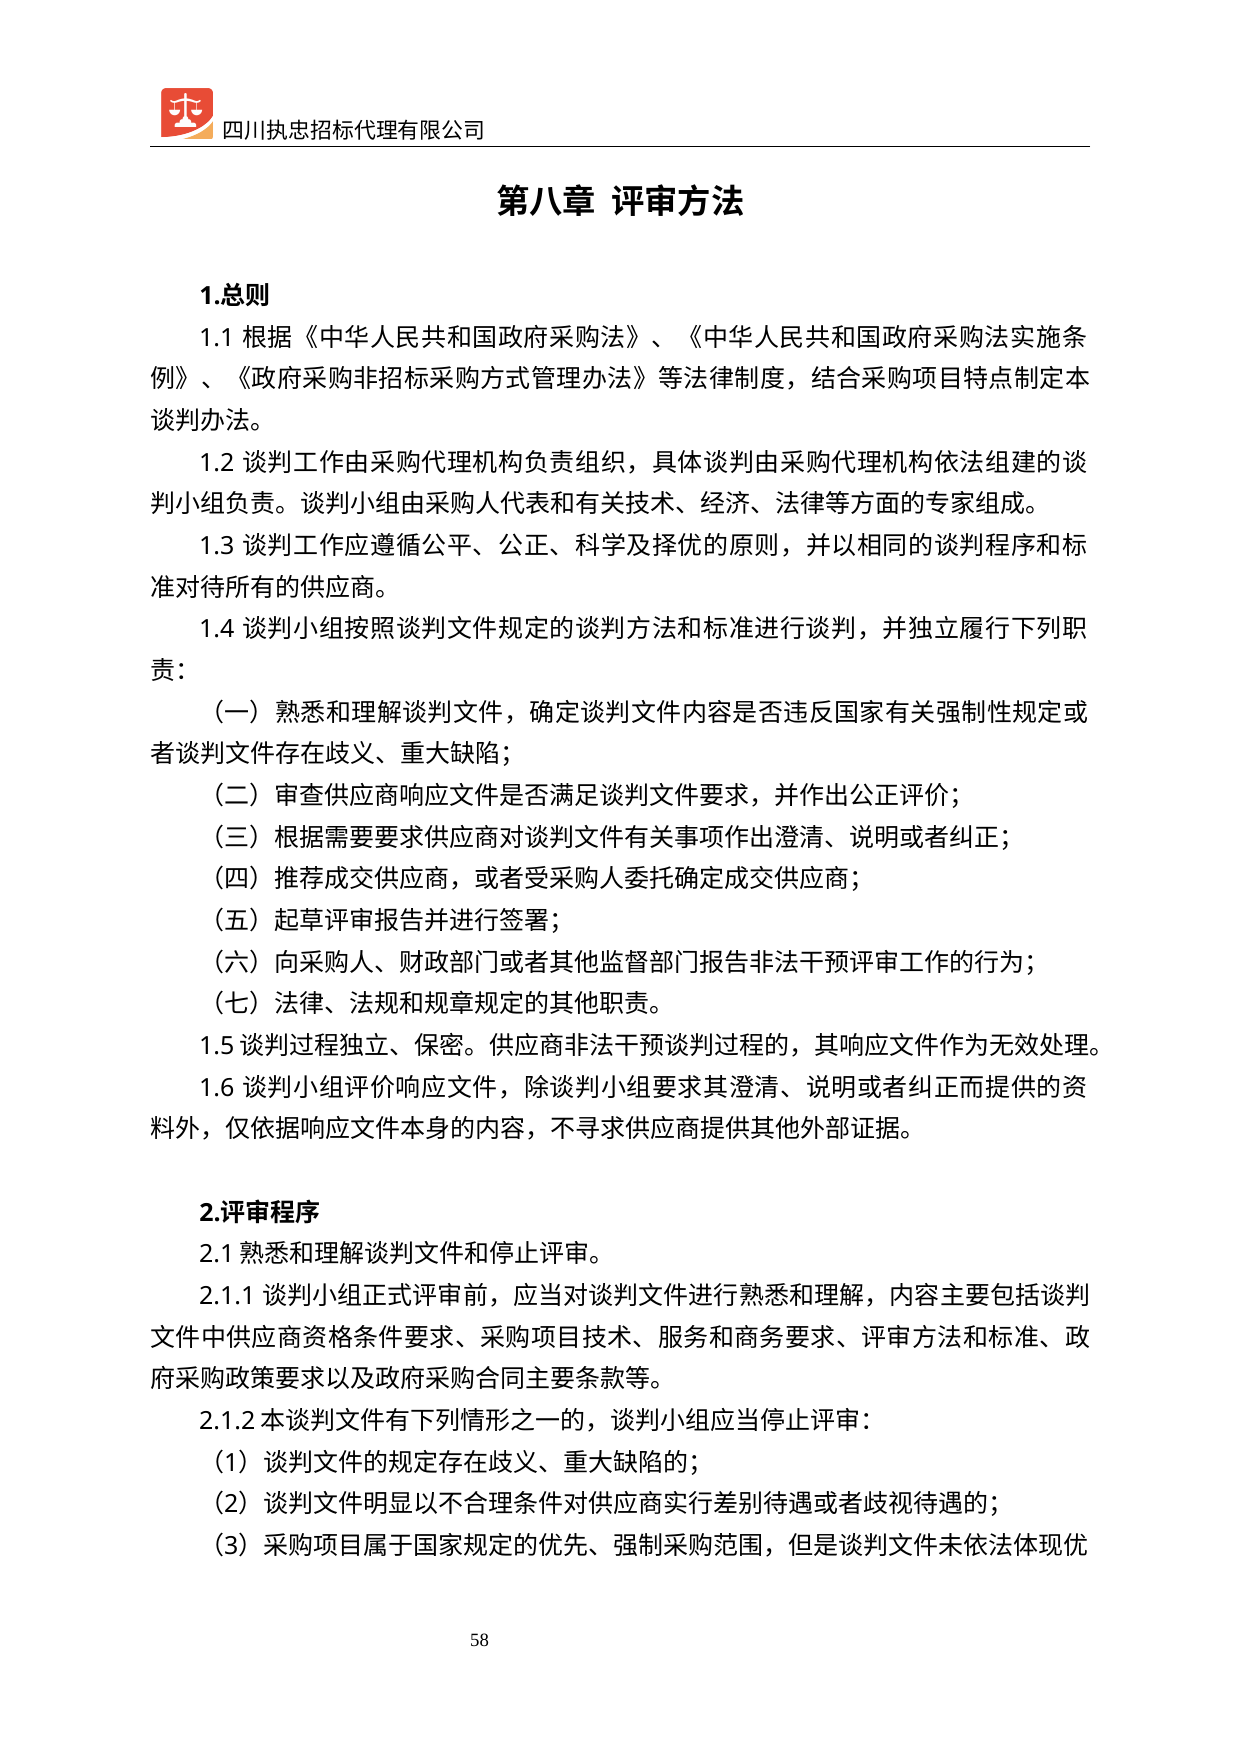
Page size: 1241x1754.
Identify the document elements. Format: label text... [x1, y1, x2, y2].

subtitle 2.1熟悉和理解谈判文件和停止评审。 [150, 1229, 1090, 1271]
subtitle （六）向采购人、财政部门或者其他监督部门报告非法干预评审工作的行为； [150, 938, 1090, 979]
subtitle （二）审查供应商响应文件是否满足谈判文件要求，并作出公正评价； [150, 771, 1090, 813]
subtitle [150, 1521, 1090, 1563]
subtitle 1.2 谈判工作由采购代理机构负责组织，具体谈判由采购代理机构依法组建的谈判小组负责。谈判小组由采购人代表和有关技术、经济、法律等方面的专家组成。 [150, 438, 1090, 521]
subtitle 1.6 谈判小组评价响应文件，除谈判小组要求其澄清、说明或者纠正而提供的资料外，仅依据响应文件本身的内容，不寻求供应商提供其他外部证据。 [150, 1063, 1090, 1146]
subtitle （五）起草评审报告并进行签署； [150, 896, 1090, 938]
subtitle 2.1.2本谈判文件有下列情形之一的，谈判小组应当停止评审： [150, 1396, 1090, 1438]
subtitle 2.1.1 谈判小组正式评审前，应当对谈判文件进行熟悉和理解，内容主要包括谈判文件中供应商资格条件要求、采购项目技术、服务和商务要求、评审方法和标准、政府采购政策要求以及政府采购合同主要条款等。 [150, 1271, 1090, 1396]
subtitle 1.5谈判过程独立、保密。供应商非法干预谈判过程的，其响应文件作为无效处理。 [150, 1021, 1090, 1063]
picture [150, 88, 223, 139]
subtitle （四）推荐成交供应商，或者受采购人委托确定成交供应商； [150, 854, 1090, 896]
subtitle （一）熟悉和理解谈判文件，确定谈判文件内容是否违反国家有关强制性规定或者谈判文件存在歧义、重大缺陷； [150, 688, 1090, 771]
subtitle 1.总则 [150, 271, 1090, 313]
subtitle （三）根据需要要求供应商对谈判文件有关事项作出澄清、说明或者纠正； [150, 813, 1090, 854]
subtitle （七）法律、法规和规章规定的其他职责。 [150, 979, 1090, 1021]
subtitle 1.3 谈判工作应遵循公平、公正、科学及择优的原则，并以相同的谈判程序和标准对待所有的供应商。 [150, 521, 1090, 604]
subtitle （2）谈判文件明显以不合理条件对供应商实行差别待遇或者歧视待遇的； [150, 1479, 1090, 1521]
subtitle （1）谈判文件的规定存在歧义、重大缺陷的； [150, 1438, 1090, 1479]
subtitle 1.1 根据《中华人民共和国政府采购法》、《中华人民共和国政府采购法实施条例》、《政府采购非招标采购方式管理办法》等法律制度，结合采购项目特点制定本谈判办法。 [150, 313, 1090, 438]
title 第八章 评审方法 [150, 175, 1090, 223]
subtitle 1.4 谈判小组按照谈判文件规定的谈判方法和标准进行谈判，并独立履行下列职责： [150, 604, 1090, 688]
subtitle 2.评审程序 [150, 1188, 1090, 1229]
